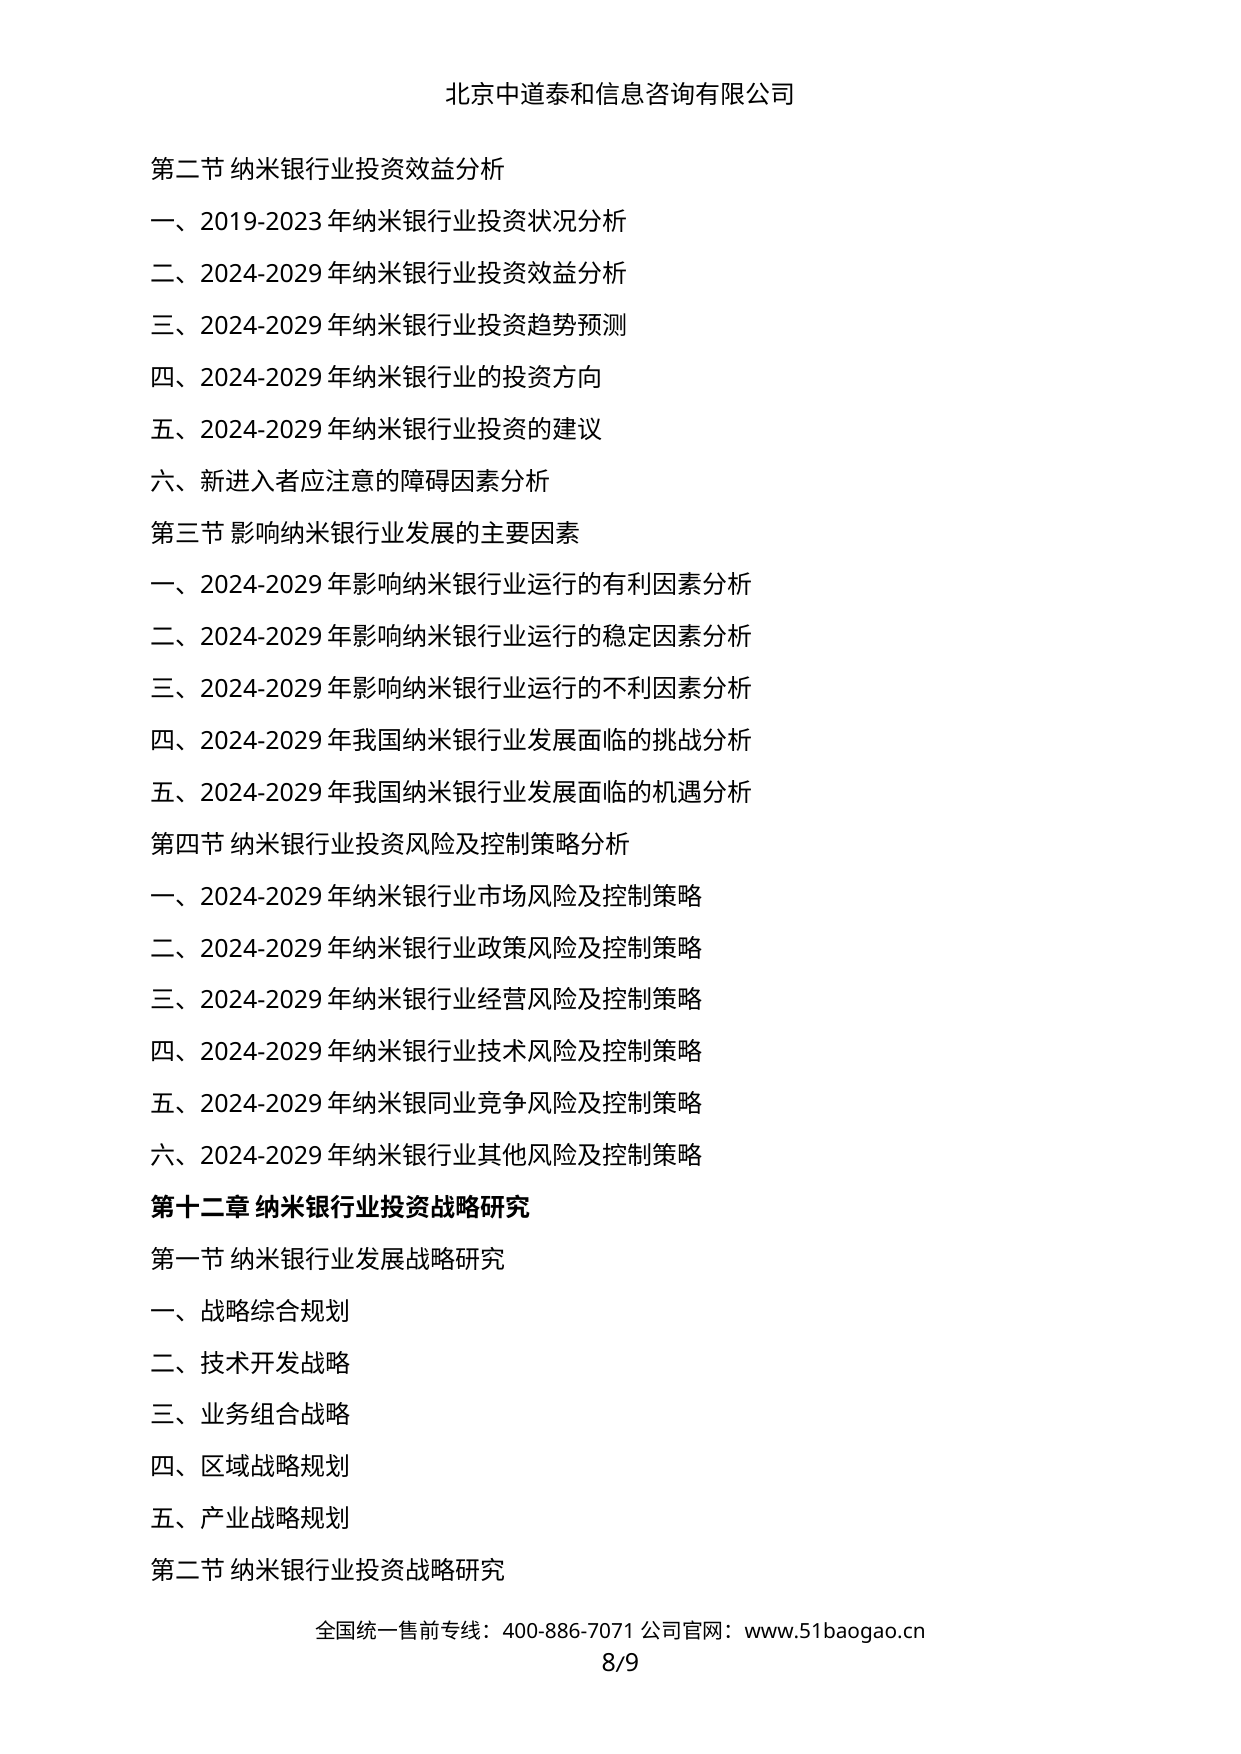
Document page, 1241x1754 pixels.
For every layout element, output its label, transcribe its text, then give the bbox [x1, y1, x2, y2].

text 五、2024-2029年纳米银行业投资的建议 [150, 409, 1090, 446]
text 一、2024-2029年影响纳米银行业运行的有利因素分析 [150, 565, 1090, 601]
text 六、新进入者应注意的障碍因素分析 [150, 461, 1090, 497]
text 四、区域战略规划 [150, 1447, 1090, 1483]
text 第二节 纳米银行业投资战略研究 [150, 1551, 1090, 1587]
text 第三节 影响纳米银行业发展的主要因素 [150, 513, 1090, 549]
text 第四节 纳米银行业投资风险及控制策略分析 [150, 824, 1090, 861]
text 三、2024-2029年影响纳米银行业运行的不利因素分析 [150, 669, 1090, 705]
text 一、战略综合规划 [150, 1291, 1090, 1327]
text 二、2024-2029年纳米银行业投资效益分析 [150, 254, 1090, 290]
text 三、2024-2029年纳米银行业经营风险及控制策略 [150, 980, 1090, 1016]
text 二、2024-2029年纳米银行业政策风险及控制策略 [150, 928, 1090, 964]
text 第二节 纳米银行业投资效益分析 [150, 150, 1090, 186]
text 四、2024-2029年我国纳米银行业发展面临的挑战分析 [150, 721, 1090, 757]
text 五、2024-2029年纳米银同业竞争风险及控制策略 [150, 1084, 1090, 1120]
text 四、2024-2029年纳米银行业技术风险及控制策略 [150, 1032, 1090, 1068]
text 六、2024-2029年纳米银行业其他风险及控制策略 [150, 1136, 1090, 1172]
text 二、2024-2029年影响纳米银行业运行的稳定因素分析 [150, 617, 1090, 653]
text 二、技术开发战略 [150, 1343, 1090, 1379]
text 三、2024-2029年纳米银行业投资趋势预测 [150, 306, 1090, 342]
text 四、2024-2029年纳米银行业的投资方向 [150, 357, 1090, 394]
text 三、业务组合战略 [150, 1395, 1090, 1431]
text 五、2024-2029年我国纳米银行业发展面临的机遇分析 [150, 772, 1090, 809]
text 五、产业战略规划 [150, 1499, 1090, 1535]
text 第十二章 纳米银行业投资战略研究 [150, 1187, 1090, 1224]
text 第一节 纳米银行业发展战略研究 [150, 1239, 1090, 1276]
text 一、2024-2029年纳米银行业市场风险及控制策略 [150, 876, 1090, 912]
text 一、2019-2023年纳米银行业投资状况分析 [150, 202, 1090, 238]
